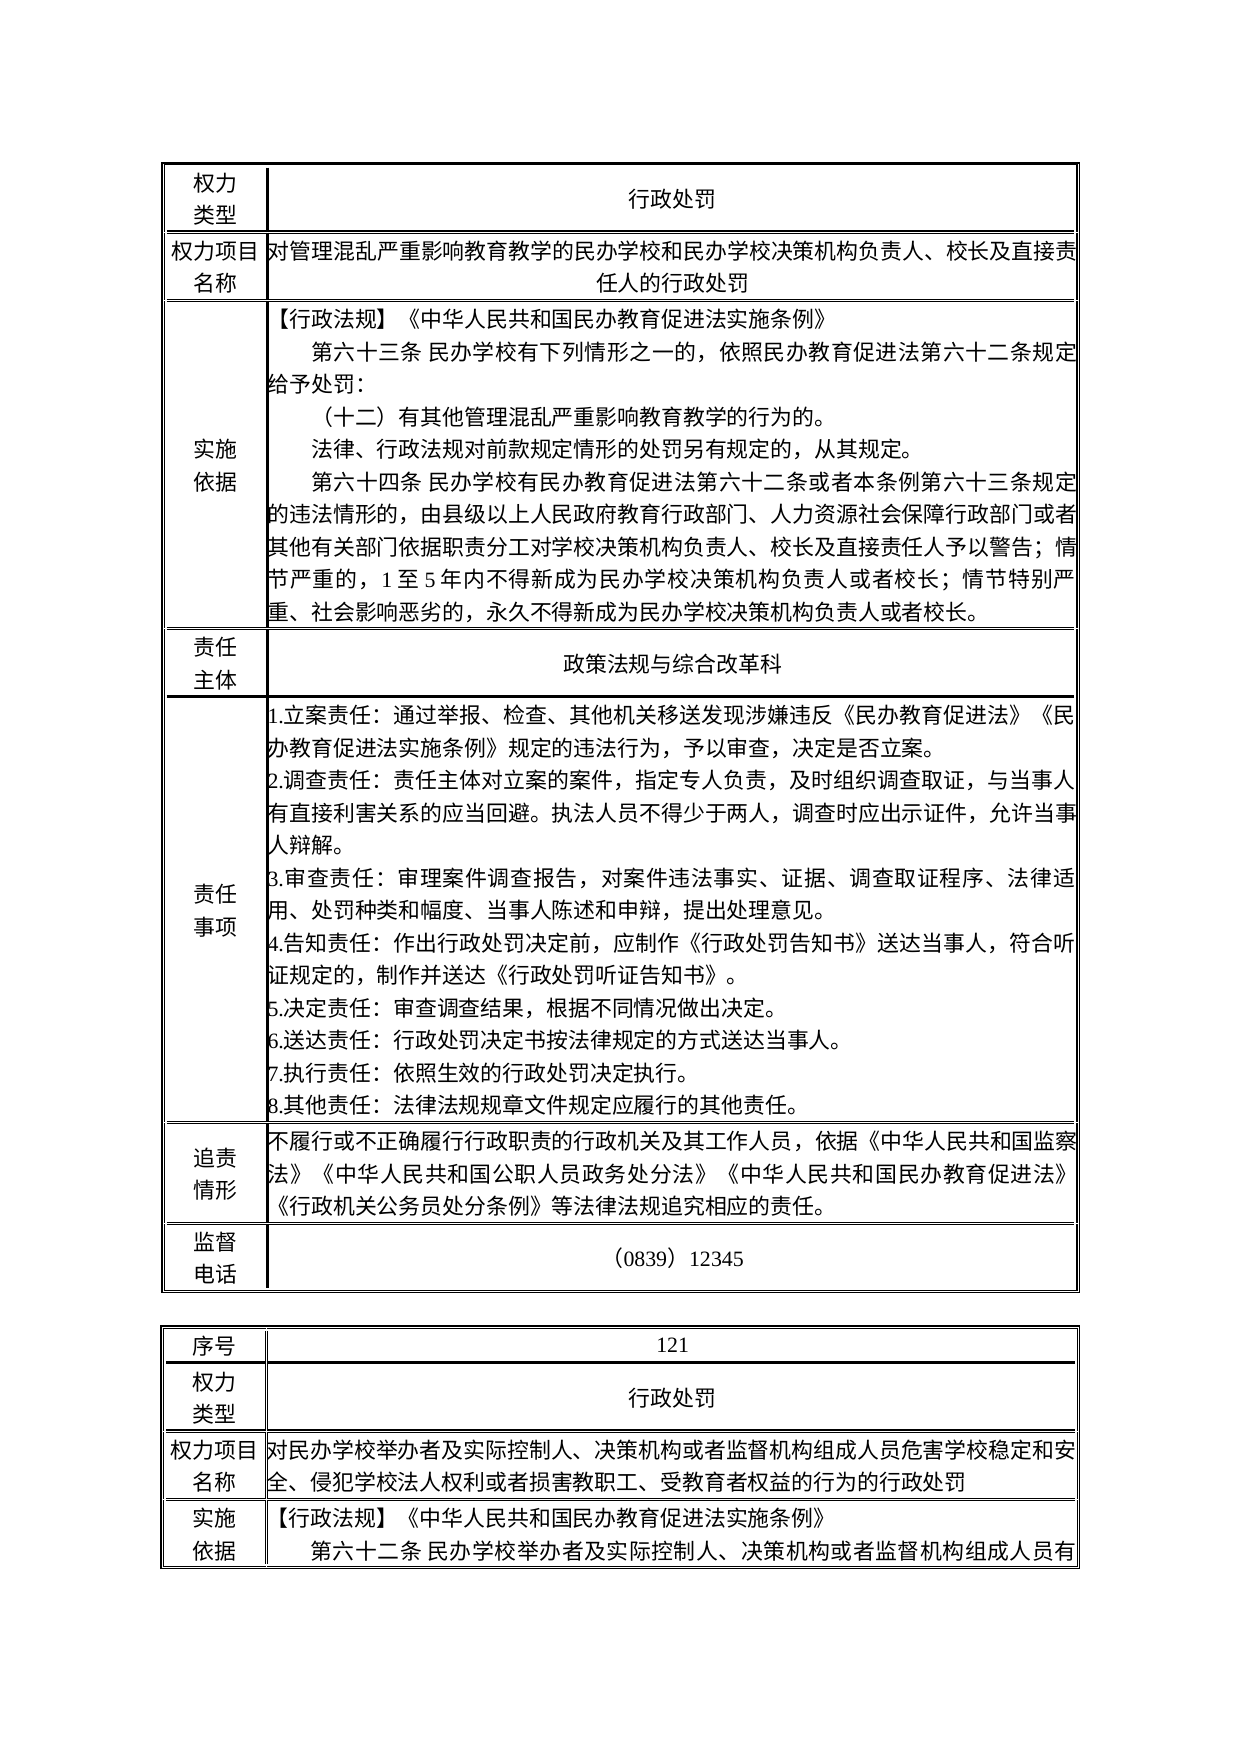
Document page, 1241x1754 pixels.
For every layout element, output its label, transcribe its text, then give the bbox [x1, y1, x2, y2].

table_cell 权力 类型 [165, 165, 267, 230]
table_header 序号 [164, 1329, 266, 1361]
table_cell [266, 1498, 1077, 1566]
table_cell 【行政法规】《中华人民共和国民办教育促进法实施条例》 第六十三条 民办学校有下列情形之一的，依照民办教育促进法第六十二条规定给予处罚： （十二）有其他管理混乱严重影响教育教学的行为的。 法律、行政法规对前款规定情形的处罚另有规定的，从其规定。 第六十四条 民办学校有民办教育促进法第六十二条或者本条例第六十三条规定的违法情形的，由县级以上人民政府教育行政部门、人力资源社会保障行政部门或者其他有关部门依据职责分工对学校决策机构负责人、校长及直接责任人予以警告；情节严重的，1至5年内不得新成为民办学校决策机构负责人或者校长；情节特别严重、社会影响恶劣的，永久不得新成为民办学校决策机构负责人或者校长。 [269, 299, 1077, 627]
table_cell 权力 类型 [164, 1361, 265, 1429]
table_cell 责任 主体 [163, 627, 267, 695]
table_cell 行政处罚 [268, 1361, 1077, 1429]
table_cell 追责 情形 [163, 1121, 267, 1221]
table_cell 实施 依据 [164, 1498, 266, 1566]
table_cell （0839）12345 [267, 1221, 1077, 1289]
table_cell 对管理混乱严重影响教育教学的民办学校和民办学校决策机构负责人、校长及直接责任人的行政处罚 [269, 230, 1077, 298]
table_cell 权力项目名称 [164, 1429, 265, 1497]
table_cell 监督 电话 [165, 1221, 267, 1289]
table_cell 行政处罚 [267, 165, 1076, 230]
table_cell 政策法规与综合改革科 [267, 627, 1078, 695]
table_cell 对民办学校举办者及实际控制人、决策机构或者监督机构组成人员危害学校稳定和安全、侵犯学校法人权利或者损害教职工、受教育者权益的行为的行政处罚 [268, 1429, 1077, 1497]
table_cell 权力项目名称 [165, 230, 266, 298]
table_cell 不履行或不正确履行行政职责的行政机关及其工作人员，依据《中华人民共和国监察法》《中华人民共和国公职人员政务处分法》《中华人民共和国民办教育促进法》《行政机关公务员处分条例》等法律法规追究相应的责任。 [267, 1121, 1078, 1221]
table_cell 实施 依据 [165, 299, 266, 627]
table_header 121 [266, 1329, 1077, 1361]
table_cell 1.立案责任：通过举报、检查、其他机关移送发现涉嫌违反《民办教育促进法》《民办教育促进法实施条例》规定的违法行为，予以审查，决定是否立案。 2.调查责任：责任主体对立案的案件，指定专人负责，及时组织调查取证，与当事人有直接利害关系的应当回避。执法人员不得少于两人，调查时应出示证件，允许当事人辩解。 3.审查责任：审理案件调查报告，对案件违法事实、证据、调查取证程序、法律适用、处罚种类和幅度、当事人陈述和申辩，提出处理意见。 4.告知责任：作出行政处罚决定前，应制作《行政处罚告知书》送达当事人，符合听证规定的，制作并送达《行政处罚听证告知书》。 5.决定责任：审查调查结果，根据不同情况做出决定。 6.送达责任：行政处罚决定书按法律规定的方式送达当事人。 7.执行责任：依照生效的行政处罚决定执行。 8.其他责任：法律法规规章文件规定应履行的其他责任。 [269, 695, 1076, 1121]
table_cell 责任 事项 [165, 695, 266, 1121]
